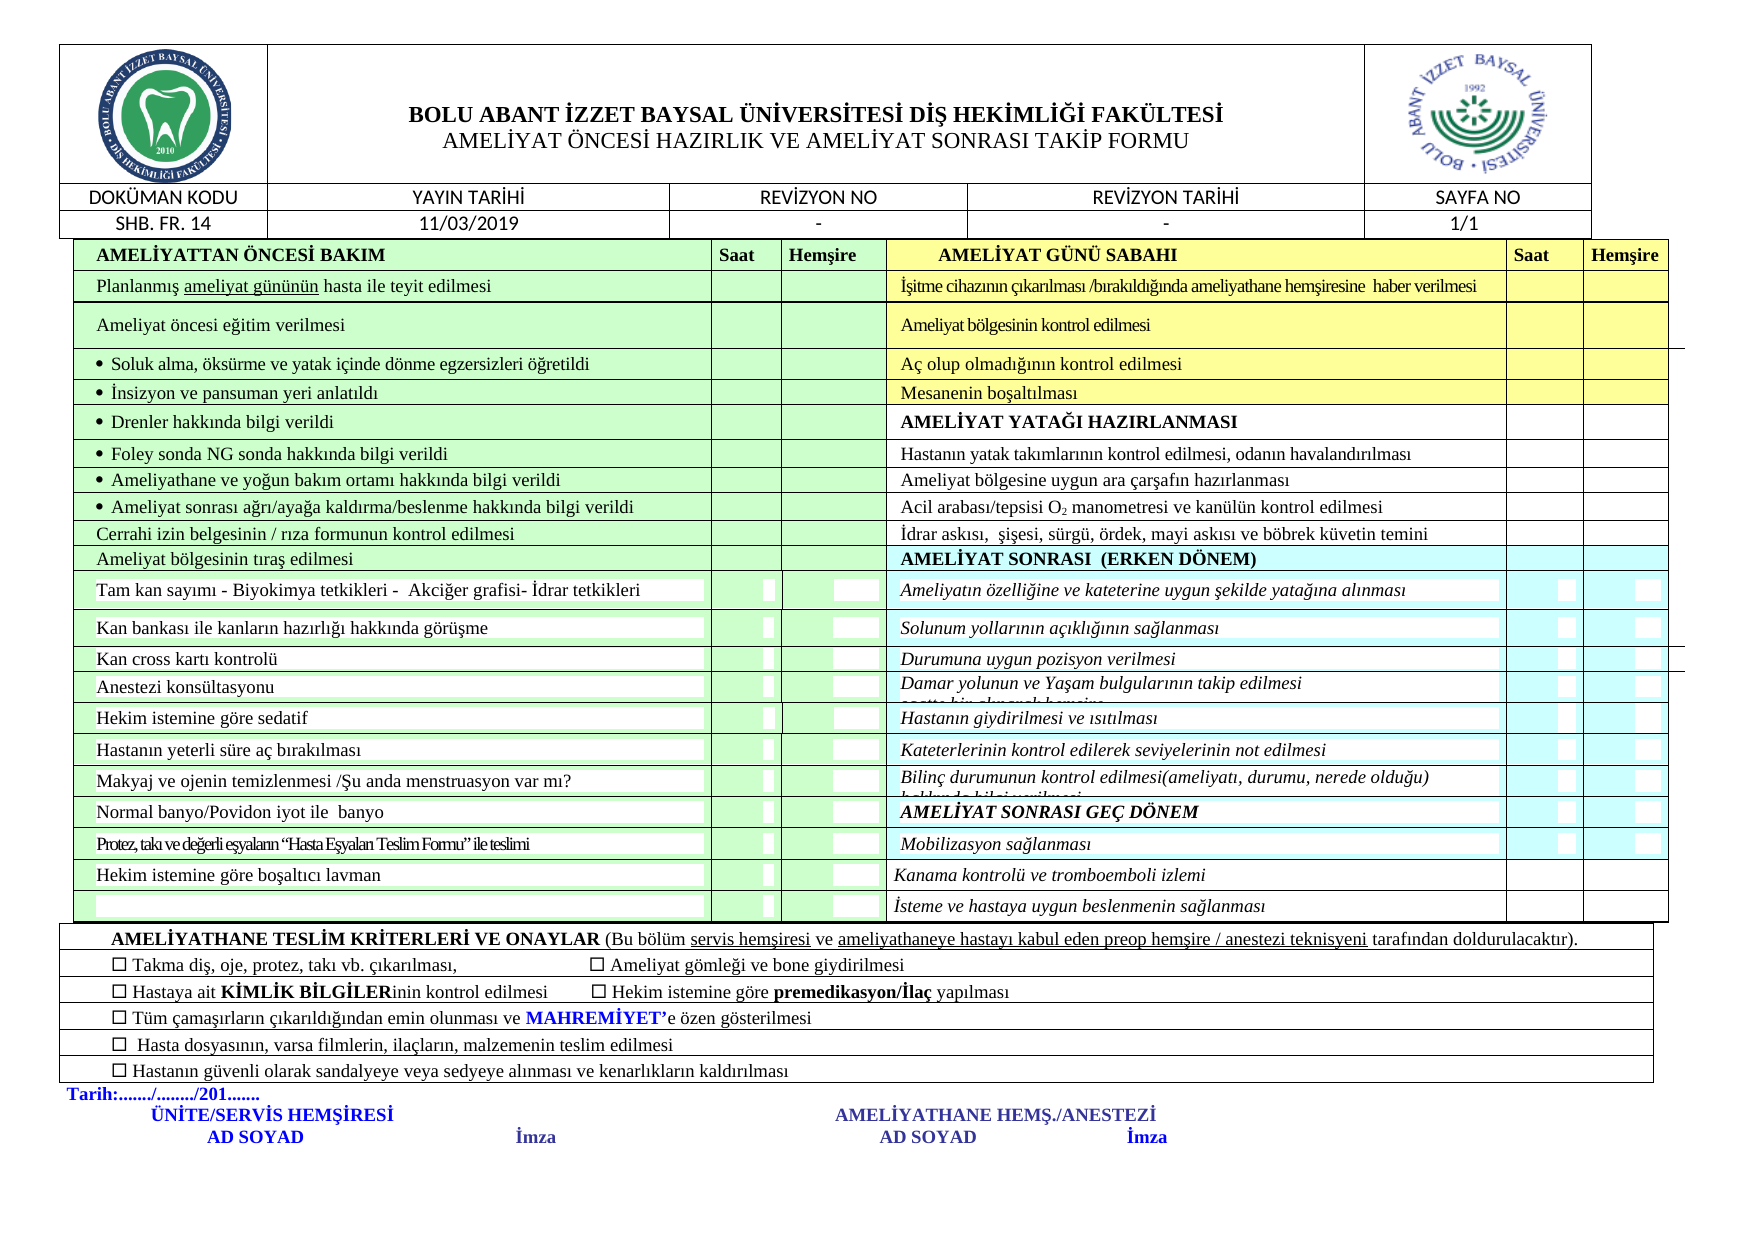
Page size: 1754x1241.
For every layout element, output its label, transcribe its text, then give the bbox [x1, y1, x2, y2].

table_cell 1/1 [1365, 211, 1591, 238]
table_header [60, 45, 267, 183]
table_cell [1507, 860, 1583, 890]
table_cell [1584, 521, 1668, 545]
table_cell [782, 546, 886, 570]
table_cell [1584, 303, 1668, 348]
table_cell [712, 271, 781, 301]
table_cell İsteme ve hastaya uygun beslenmenin sağlanması [887, 891, 1506, 921]
table_cell [1507, 546, 1583, 570]
table_cell REVİZYON TARİHİ [968, 184, 1364, 209]
table_cell [1576, 703, 1583, 733]
table_cell - [670, 211, 967, 238]
table_cell [782, 493, 886, 520]
table_cell İşitme cihazının çıkarılması /bırakıldığında ameliyathane hemşiresine haber verilmesi [887, 271, 1506, 301]
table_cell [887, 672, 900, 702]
table_cell [1584, 405, 1668, 439]
table_cell Hastanın yeterli süre aç bırakılması [74, 734, 711, 764]
table_cell Hastanın yatak takımlarının kontrol edilmesi, odanın havalandırılması [887, 440, 1506, 467]
table_cell [1584, 271, 1668, 301]
table_cell Anestezi konsültasyonu [74, 672, 711, 702]
table_cell [782, 440, 886, 467]
table_cell [712, 647, 781, 671]
table_cell REVİZYON NO [670, 184, 967, 209]
table_cell [783, 571, 886, 608]
table_cell İdrar askısı, şişesi, sürgü, ördek, mayi askısı ve böbrek küvetin temini [887, 521, 1506, 545]
table_cell [782, 891, 886, 921]
table_cell Durumuna uygun pozisyon verilmesi [887, 647, 1506, 671]
table_cell Kan cross kartı kontrolü [74, 647, 711, 671]
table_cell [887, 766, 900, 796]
table_cell [1584, 380, 1668, 404]
table_cell Ameliyat bölgesinin kontrol edilmesi [887, 303, 1506, 348]
table_cell [782, 271, 886, 301]
table_cell [1584, 828, 1668, 859]
table_cell [782, 734, 886, 764]
table_cell 11/03/2019 [268, 211, 669, 238]
table_cell [1584, 860, 1668, 890]
table_cell [782, 610, 886, 646]
table_cell [712, 468, 781, 492]
table_cell Kan bankası ile kanların hazırlığı hakkında görüşme [74, 610, 711, 646]
table_cell [1507, 610, 1583, 646]
table_cell [1507, 493, 1583, 520]
table_cell [1507, 303, 1583, 348]
table_cell [712, 440, 781, 467]
table_cell Takma diş, oje, protez, takı vb. çıkarılması, Ameliyat gömleği ve bone giydirilmesi [60, 950, 1653, 976]
table_cell [1507, 797, 1583, 827]
table_cell Ameliyat bölgesinin tıraş edilmesi [74, 546, 711, 570]
table_cell SHB. FR. 14 [60, 211, 267, 238]
table_cell DOKÜMAN KODU [60, 184, 267, 209]
table_cell [1584, 468, 1668, 492]
table_cell Ameliyat bölgesine uygun ara çarşafın hazırlanması [887, 468, 1506, 492]
table_cell Ameliyat sonrası ağrı/ayağa kaldırma/beslenme hakkında bilgi verildi [74, 493, 711, 520]
table_cell [1507, 828, 1583, 859]
table_cell [1507, 571, 1583, 608]
table_cell [1584, 610, 1668, 646]
table_cell [782, 380, 886, 404]
table_cell [712, 797, 781, 827]
table_cell [1507, 271, 1583, 301]
table_cell Mesanenin boşaltılması [887, 380, 1506, 404]
table_cell YAYIN TARİHİ [268, 184, 669, 209]
table_cell Foley sonda NG sonda hakkında bilgi verildi [74, 440, 711, 467]
table_cell [712, 349, 781, 379]
table_cell Cerrahi izin belgesinin / rıza formunun kontrol edilmesi [74, 521, 711, 545]
table_cell [782, 797, 886, 827]
table_cell Hasta dosyasının, varsa filmlerin, ilaçların, malzemenin teslim edilmesi [60, 1030, 1653, 1055]
table_header AMELİYATHANE TESLİM KRİTERLERİ VE ONAYLAR (Bu bölüm servis hemşiresi ve ameliyathaneye hastayı kabul eden preop hemşire / anestezi teknisyeni tarafından doldurulacaktır). [60, 924, 1653, 949]
table_cell Hekim istemine göre sedatif [74, 703, 711, 733]
table_cell [782, 860, 886, 890]
table_cell AMELİYAT SONRASI GEÇ DÖNEM [887, 797, 1506, 827]
table_cell AMELİYAT SONRASI (ERKEN DÖNEM) [887, 546, 1506, 570]
table_cell [1507, 380, 1583, 404]
table_cell [1584, 672, 1668, 702]
table_cell Ameliyatın özelliğine ve kateterine uygun şekilde yatağına alınması [887, 571, 1506, 608]
table_cell [1507, 349, 1583, 379]
table_cell Kanama kontrolü ve tromboemboli izlemi [887, 860, 1506, 890]
table_cell [1584, 766, 1668, 796]
table_cell AMELİYAT YATAĞI HAZIRLANMASI [887, 405, 1506, 439]
table_cell [712, 546, 781, 570]
table_cell [1584, 734, 1668, 764]
table_cell Drenler hakkında bilgi verildi [74, 405, 711, 439]
table_cell [74, 891, 711, 921]
table_cell Kateterlerinin kontrol edilerek seviyelerinin not edilmesi [887, 734, 1506, 764]
table_cell [1669, 301, 1685, 348]
table_header Saat [1507, 240, 1583, 270]
table_cell [783, 703, 886, 733]
table_cell [1584, 647, 1668, 671]
table_cell [1584, 703, 1635, 733]
table_cell [782, 521, 886, 545]
table_cell Ameliyathane ve yoğun bakım ortamı hakkında bilgi verildi [74, 468, 711, 492]
table_cell [782, 303, 886, 348]
table_cell Hekim istemine göre boşaltıcı lavman [74, 860, 711, 890]
table_cell [1669, 647, 1685, 671]
table_cell [1507, 734, 1583, 764]
table_header [1365, 45, 1591, 183]
table_cell [712, 303, 781, 348]
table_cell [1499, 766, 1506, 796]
picture [1407, 53, 1549, 175]
table_cell [1507, 672, 1583, 702]
table_cell [1584, 546, 1668, 570]
table_header Hemşire [782, 240, 886, 270]
table_cell [712, 380, 781, 404]
table_cell [1507, 440, 1583, 467]
table_cell [712, 405, 781, 439]
table_cell [1584, 349, 1668, 379]
table_cell [1507, 521, 1583, 545]
table_cell [1584, 891, 1668, 921]
table_cell [712, 493, 781, 520]
table_cell [782, 672, 886, 702]
table_cell Makyaj ve ojenin temizlenmesi /Şu anda menstruasyon var mı? [74, 766, 711, 796]
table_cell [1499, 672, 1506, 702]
table_cell [712, 891, 781, 921]
table_cell Planlanmış ameliyat gününün hasta ile teyit edilmesi [74, 271, 711, 301]
table_cell Tarih:......./......../201....... ÜNİTE/SERVİS HEMŞİRESİ AMELİYATHANE HEMŞ./ANESTEZİ AD SOYAD İmza AD SOYAD İmza [59, 1083, 1654, 1172]
table_cell [712, 703, 782, 733]
table_cell [1507, 703, 1558, 733]
table_cell [1584, 440, 1668, 467]
table_cell [1507, 766, 1583, 796]
table_cell Protez, takı ve değerli eşyaların “Hasta Eşyaları Teslim Formu” ile teslimi [74, 828, 711, 859]
table_cell Ameliyat öncesi eğitim verilmesi [74, 303, 711, 348]
table_cell Soluk alma, öksürme ve yatak içinde dönme egzersizleri öğretildi [74, 349, 711, 379]
table_cell [712, 860, 781, 890]
table_cell Acil arabası/tepsisi O2 manometresi ve kanülün kontrol edilmesi [887, 493, 1506, 520]
table_cell [782, 828, 886, 859]
table_cell [782, 349, 886, 379]
table_header AMELİYATTAN ÖNCESİ BAKIM [74, 240, 711, 270]
table_cell Hastanın güvenli olarak sandalyeye veya sedyeye alınması ve kenarlıkların kaldırılması [60, 1056, 1653, 1082]
table_cell [1507, 891, 1583, 921]
table_header Saat [712, 240, 781, 270]
table_cell [712, 672, 781, 702]
table_cell [712, 610, 781, 646]
table_cell [712, 571, 782, 608]
picture [98, 49, 232, 183]
table_cell SAYFA NO [1365, 184, 1591, 209]
table_cell İnsizyon ve pansuman yeri anlatıldı [74, 380, 711, 404]
table_cell Tam kan sayımı - Biyokimya tetkikleri - Akciğer grafisi- İdrar tetkikleri [74, 571, 711, 608]
table_cell [712, 734, 781, 764]
table_cell [782, 647, 886, 671]
table_cell Solunum yollarının açıklığının sağlanması [887, 610, 1506, 646]
table_cell Tüm çamaşırların çıkarıldığından emin olunması ve MAHREMİYET’e özen gösterilmesi [60, 1003, 1653, 1029]
table_cell [1584, 493, 1668, 520]
table_cell [1507, 468, 1583, 492]
table_cell Normal banyo/Povidon iyot ile banyo [74, 797, 711, 827]
table_cell [782, 405, 886, 439]
table_header Hemşire [1584, 240, 1668, 270]
table_cell [712, 828, 781, 859]
table_cell - [968, 211, 1364, 238]
table_cell [1584, 797, 1668, 827]
table_cell [1661, 703, 1668, 733]
table_cell [1507, 405, 1583, 439]
table_cell Mobilizasyon sağlanması [887, 828, 1506, 859]
table_cell [782, 468, 886, 492]
table_header BOLU ABANT İZZET BAYSAL ÜNİVERSİTESİ DİŞ HEKİMLİĞİ FAKÜLTESİ AMELİYAT ÖNCESİ HAZIRLIK VE AMELİYAT SONRASI TAKİP FORMU [268, 45, 1364, 183]
table_header AMELİYAT GÜNÜ SABAHI [887, 240, 1506, 270]
table_cell [712, 766, 781, 796]
table_cell Hastaya ait KİMLİK BİLGİLERinin kontrol edilmesi Hekim istemine göre premedikasyon/İlaç yapılması [60, 977, 1653, 1002]
table_cell [782, 766, 886, 796]
table_cell Aç olup olmadığının kontrol edilmesi [887, 349, 1506, 379]
table_cell [712, 521, 781, 545]
table_cell [1507, 647, 1583, 671]
table_cell Hastanın giydirilmesi ve ısıtılması [887, 703, 1506, 733]
table_cell [1584, 571, 1668, 608]
